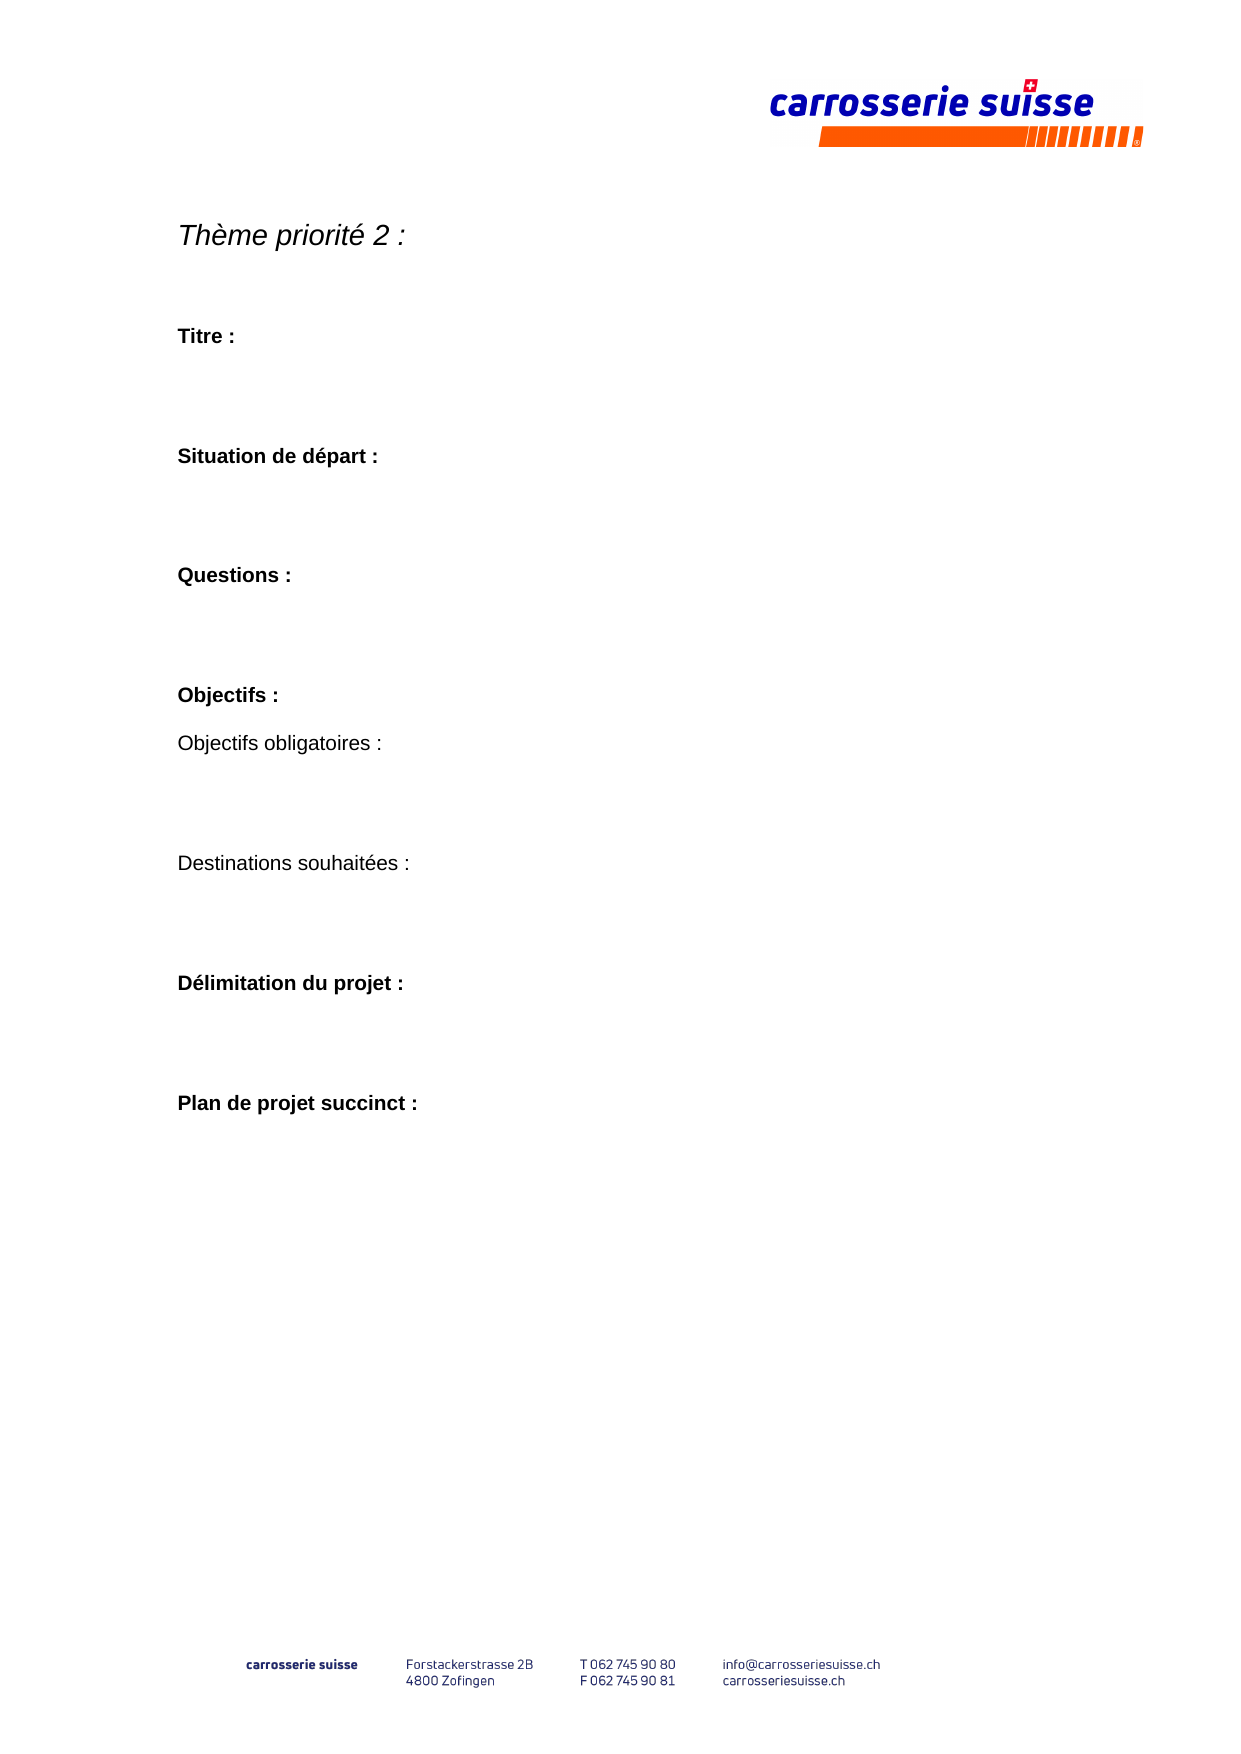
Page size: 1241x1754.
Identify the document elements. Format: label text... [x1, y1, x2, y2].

text Situation de départ : [177, 443, 1167, 467]
text Plan de projet succinct : [177, 1090, 1167, 1114]
picture [125, 1654, 1115, 1732]
text Thème priorité 2 : [177, 218, 1167, 252]
text Titre : [177, 324, 1167, 348]
text Objectifs obligatoires : [177, 731, 1167, 755]
text Délimitation du projet : [177, 971, 1167, 994]
picture [770, 79, 1144, 147]
text Objectifs : [177, 683, 1167, 707]
text Destinations souhaitées : [177, 851, 1167, 875]
text Questions : [177, 563, 1167, 587]
